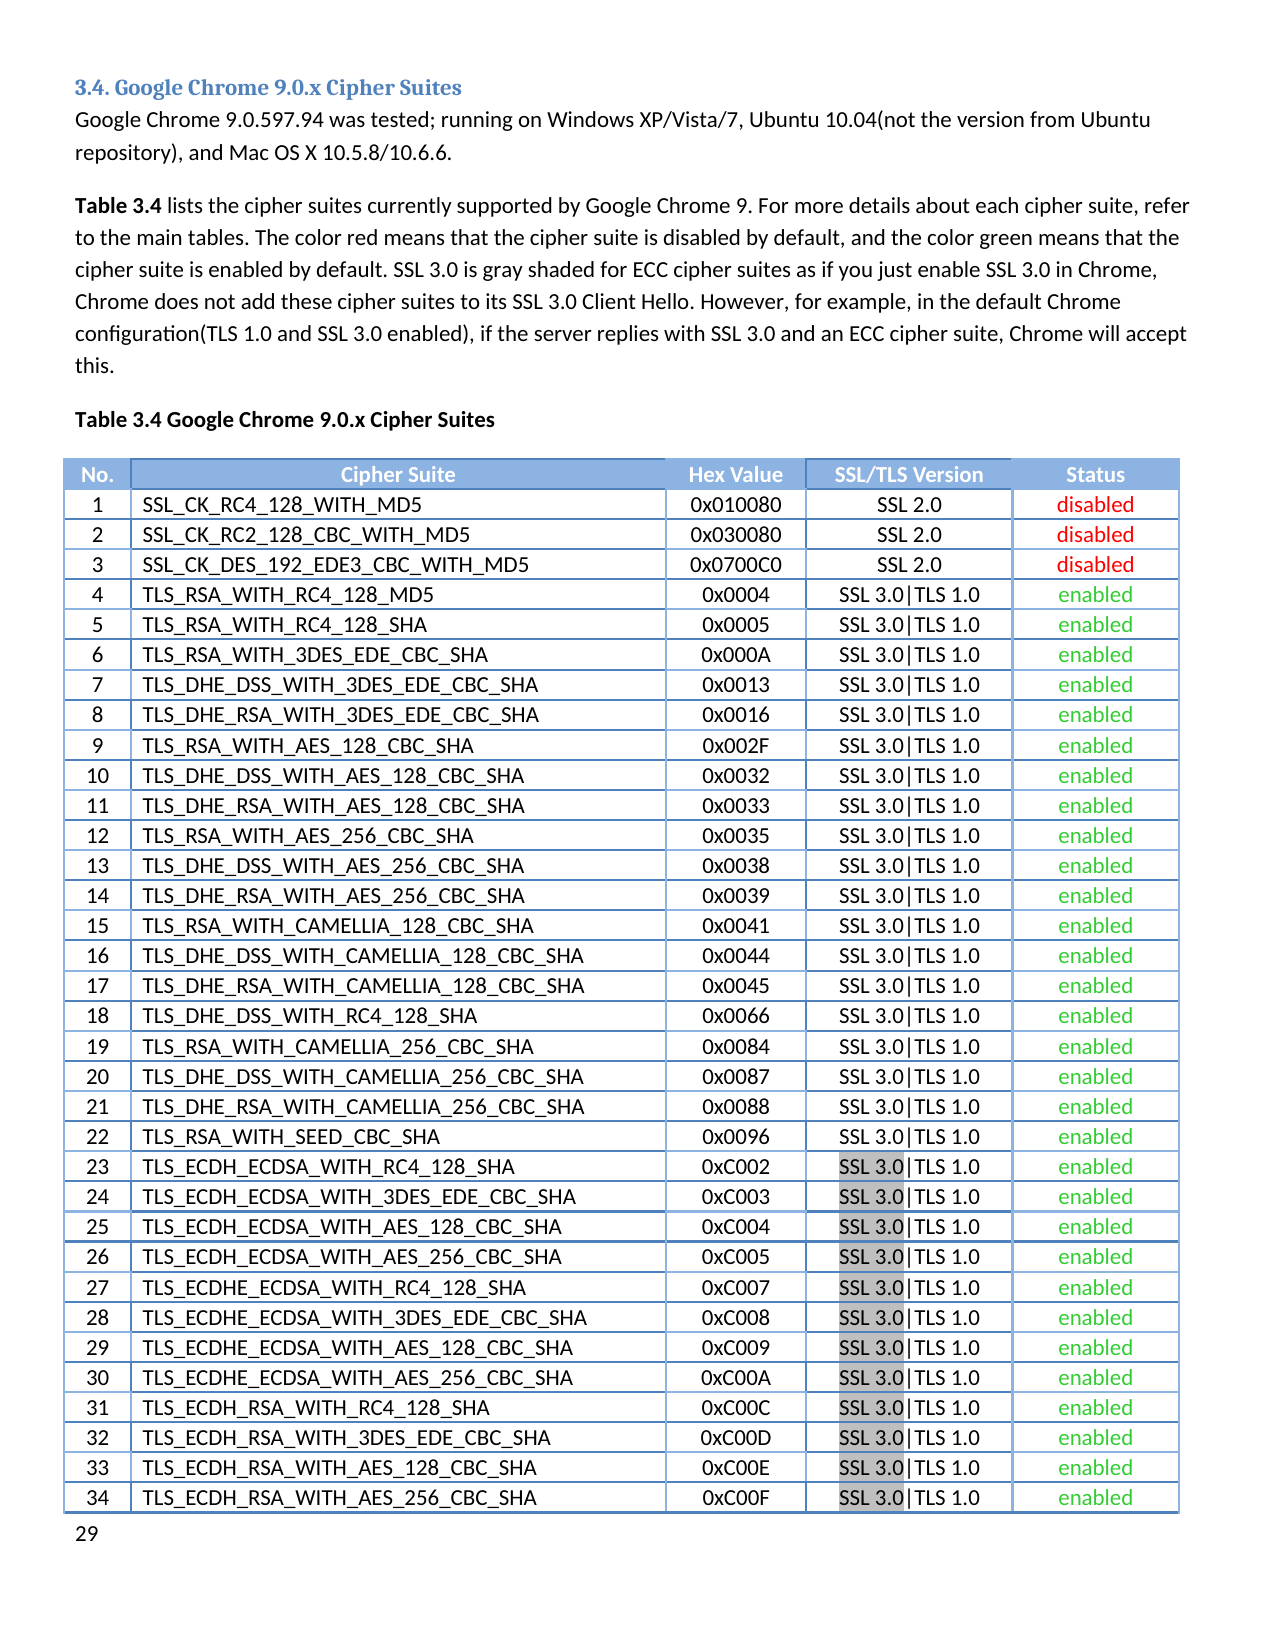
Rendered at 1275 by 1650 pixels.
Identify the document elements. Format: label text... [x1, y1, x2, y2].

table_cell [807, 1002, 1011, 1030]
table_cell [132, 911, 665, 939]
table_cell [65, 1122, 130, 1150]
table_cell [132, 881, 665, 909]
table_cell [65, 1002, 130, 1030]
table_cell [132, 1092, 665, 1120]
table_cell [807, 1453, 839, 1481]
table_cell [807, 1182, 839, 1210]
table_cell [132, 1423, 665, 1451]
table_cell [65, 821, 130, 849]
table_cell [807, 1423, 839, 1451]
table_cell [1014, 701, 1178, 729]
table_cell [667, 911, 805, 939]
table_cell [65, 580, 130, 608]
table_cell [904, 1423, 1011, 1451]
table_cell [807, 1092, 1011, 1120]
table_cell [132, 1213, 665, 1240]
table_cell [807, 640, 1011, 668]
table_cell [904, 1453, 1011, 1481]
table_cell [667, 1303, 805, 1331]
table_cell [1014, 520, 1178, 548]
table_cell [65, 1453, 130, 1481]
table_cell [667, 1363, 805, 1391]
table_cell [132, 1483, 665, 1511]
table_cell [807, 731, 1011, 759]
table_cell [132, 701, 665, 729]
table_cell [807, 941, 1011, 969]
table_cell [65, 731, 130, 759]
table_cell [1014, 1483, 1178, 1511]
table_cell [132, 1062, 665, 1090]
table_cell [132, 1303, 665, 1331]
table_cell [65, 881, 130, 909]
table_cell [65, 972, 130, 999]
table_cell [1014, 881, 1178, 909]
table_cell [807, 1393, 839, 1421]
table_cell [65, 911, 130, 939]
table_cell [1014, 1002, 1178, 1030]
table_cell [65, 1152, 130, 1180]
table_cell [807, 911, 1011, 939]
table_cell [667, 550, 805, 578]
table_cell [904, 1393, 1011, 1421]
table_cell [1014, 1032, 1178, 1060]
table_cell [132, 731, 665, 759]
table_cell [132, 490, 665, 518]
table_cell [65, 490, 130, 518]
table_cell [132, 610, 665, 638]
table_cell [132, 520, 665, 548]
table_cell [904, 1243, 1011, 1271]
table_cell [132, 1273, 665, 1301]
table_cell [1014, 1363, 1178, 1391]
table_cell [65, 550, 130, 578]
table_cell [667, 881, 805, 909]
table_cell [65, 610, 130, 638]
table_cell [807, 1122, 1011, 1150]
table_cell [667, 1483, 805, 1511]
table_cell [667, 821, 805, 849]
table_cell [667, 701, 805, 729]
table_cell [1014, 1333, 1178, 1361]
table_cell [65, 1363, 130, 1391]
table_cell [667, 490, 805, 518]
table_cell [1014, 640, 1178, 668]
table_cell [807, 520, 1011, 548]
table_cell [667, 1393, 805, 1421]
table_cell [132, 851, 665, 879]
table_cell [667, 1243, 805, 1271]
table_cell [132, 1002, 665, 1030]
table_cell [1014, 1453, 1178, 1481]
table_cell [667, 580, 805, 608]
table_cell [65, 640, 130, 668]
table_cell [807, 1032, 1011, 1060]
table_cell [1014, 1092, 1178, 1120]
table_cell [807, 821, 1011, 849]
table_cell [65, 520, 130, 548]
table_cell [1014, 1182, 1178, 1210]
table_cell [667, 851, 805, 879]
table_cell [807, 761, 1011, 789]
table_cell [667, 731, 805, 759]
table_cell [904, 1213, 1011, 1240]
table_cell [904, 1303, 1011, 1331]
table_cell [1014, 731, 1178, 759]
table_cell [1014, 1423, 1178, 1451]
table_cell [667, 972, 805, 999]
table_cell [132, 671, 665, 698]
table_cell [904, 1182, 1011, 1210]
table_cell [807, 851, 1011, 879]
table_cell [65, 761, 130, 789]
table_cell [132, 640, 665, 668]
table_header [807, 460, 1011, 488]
text Table 3.4 Google Chrome 9.0.x Cipher Suites [75, 405, 1200, 433]
text Table 3.4 lists the cipher suites currently supported by Google Chrome 9. For more details about each cipher suite, refer to the main tables. The color red means that the cipher suite is disabled by default, and the color green means that the cipher suite is enabled by default. SSL 3.0 is gray shaded for ECC cipher suites as if you just enable SSL 3.0 in Chrome, Chrome does not add these cipher suites to its SSL 3.0 Client Hello. However, for example, in the default Chrome configuration(TLS 1.0 and SSL 3.0 enabled), if the server replies with SSL 3.0 and an ECC cipher suite, Chrome will accept this. [75, 191, 1200, 380]
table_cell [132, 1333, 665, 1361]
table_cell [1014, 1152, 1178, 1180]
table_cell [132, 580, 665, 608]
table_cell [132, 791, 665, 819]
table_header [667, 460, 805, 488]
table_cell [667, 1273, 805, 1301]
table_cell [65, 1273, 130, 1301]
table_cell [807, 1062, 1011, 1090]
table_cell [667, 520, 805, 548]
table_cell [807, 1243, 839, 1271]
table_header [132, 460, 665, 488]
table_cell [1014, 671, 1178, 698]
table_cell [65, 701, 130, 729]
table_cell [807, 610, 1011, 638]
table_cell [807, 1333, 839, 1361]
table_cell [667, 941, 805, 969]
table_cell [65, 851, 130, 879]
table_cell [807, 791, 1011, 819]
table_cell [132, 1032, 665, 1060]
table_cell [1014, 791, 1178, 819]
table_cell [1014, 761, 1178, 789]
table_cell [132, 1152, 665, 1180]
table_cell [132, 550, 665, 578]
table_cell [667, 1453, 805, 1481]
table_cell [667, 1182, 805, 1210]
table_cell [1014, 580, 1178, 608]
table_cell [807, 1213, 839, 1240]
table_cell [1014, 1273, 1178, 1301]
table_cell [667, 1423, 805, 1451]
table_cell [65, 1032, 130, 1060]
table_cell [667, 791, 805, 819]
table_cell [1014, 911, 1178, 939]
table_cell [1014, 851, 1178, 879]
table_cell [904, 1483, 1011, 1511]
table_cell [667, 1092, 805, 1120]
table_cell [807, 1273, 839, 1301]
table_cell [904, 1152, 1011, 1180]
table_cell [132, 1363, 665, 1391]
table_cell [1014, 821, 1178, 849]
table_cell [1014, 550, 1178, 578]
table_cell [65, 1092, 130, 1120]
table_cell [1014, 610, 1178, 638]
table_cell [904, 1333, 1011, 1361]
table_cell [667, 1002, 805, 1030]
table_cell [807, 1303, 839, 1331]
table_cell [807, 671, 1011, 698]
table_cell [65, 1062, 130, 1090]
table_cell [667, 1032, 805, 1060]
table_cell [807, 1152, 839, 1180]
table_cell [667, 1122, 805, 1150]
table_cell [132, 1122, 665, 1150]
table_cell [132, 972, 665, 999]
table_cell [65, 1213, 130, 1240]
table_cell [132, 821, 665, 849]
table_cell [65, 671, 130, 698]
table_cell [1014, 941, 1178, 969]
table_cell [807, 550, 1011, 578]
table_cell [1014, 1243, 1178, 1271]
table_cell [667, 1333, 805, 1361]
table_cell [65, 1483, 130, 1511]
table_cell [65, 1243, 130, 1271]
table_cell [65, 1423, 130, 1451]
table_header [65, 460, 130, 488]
text 3.4. Google Chrome 9.0.x Cipher Suites Google Chrome 9.0.597.94 was tested; running on Windows XP/Vista/7, Ubuntu 10.04(not the version from Ubuntu repository), and Mac OS X 10.5.8/10.6.6. [75, 75, 1200, 166]
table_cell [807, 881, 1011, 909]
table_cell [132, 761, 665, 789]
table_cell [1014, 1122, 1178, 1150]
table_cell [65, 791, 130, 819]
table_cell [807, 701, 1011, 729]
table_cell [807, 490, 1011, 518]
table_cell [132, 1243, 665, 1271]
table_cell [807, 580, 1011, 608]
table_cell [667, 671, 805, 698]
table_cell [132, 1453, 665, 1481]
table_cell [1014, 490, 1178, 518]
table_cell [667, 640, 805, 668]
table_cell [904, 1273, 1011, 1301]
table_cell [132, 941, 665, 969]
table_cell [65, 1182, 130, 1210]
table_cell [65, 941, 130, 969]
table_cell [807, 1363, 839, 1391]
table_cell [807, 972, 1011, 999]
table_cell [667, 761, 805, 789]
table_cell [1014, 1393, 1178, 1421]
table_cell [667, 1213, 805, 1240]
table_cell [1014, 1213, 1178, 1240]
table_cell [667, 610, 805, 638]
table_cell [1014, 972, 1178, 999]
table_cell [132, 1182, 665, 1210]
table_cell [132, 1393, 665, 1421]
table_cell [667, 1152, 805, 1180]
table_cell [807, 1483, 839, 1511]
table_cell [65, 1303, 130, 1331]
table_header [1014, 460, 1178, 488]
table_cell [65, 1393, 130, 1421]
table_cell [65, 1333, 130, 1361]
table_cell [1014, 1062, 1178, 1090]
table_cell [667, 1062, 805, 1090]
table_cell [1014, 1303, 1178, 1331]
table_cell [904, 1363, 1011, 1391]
